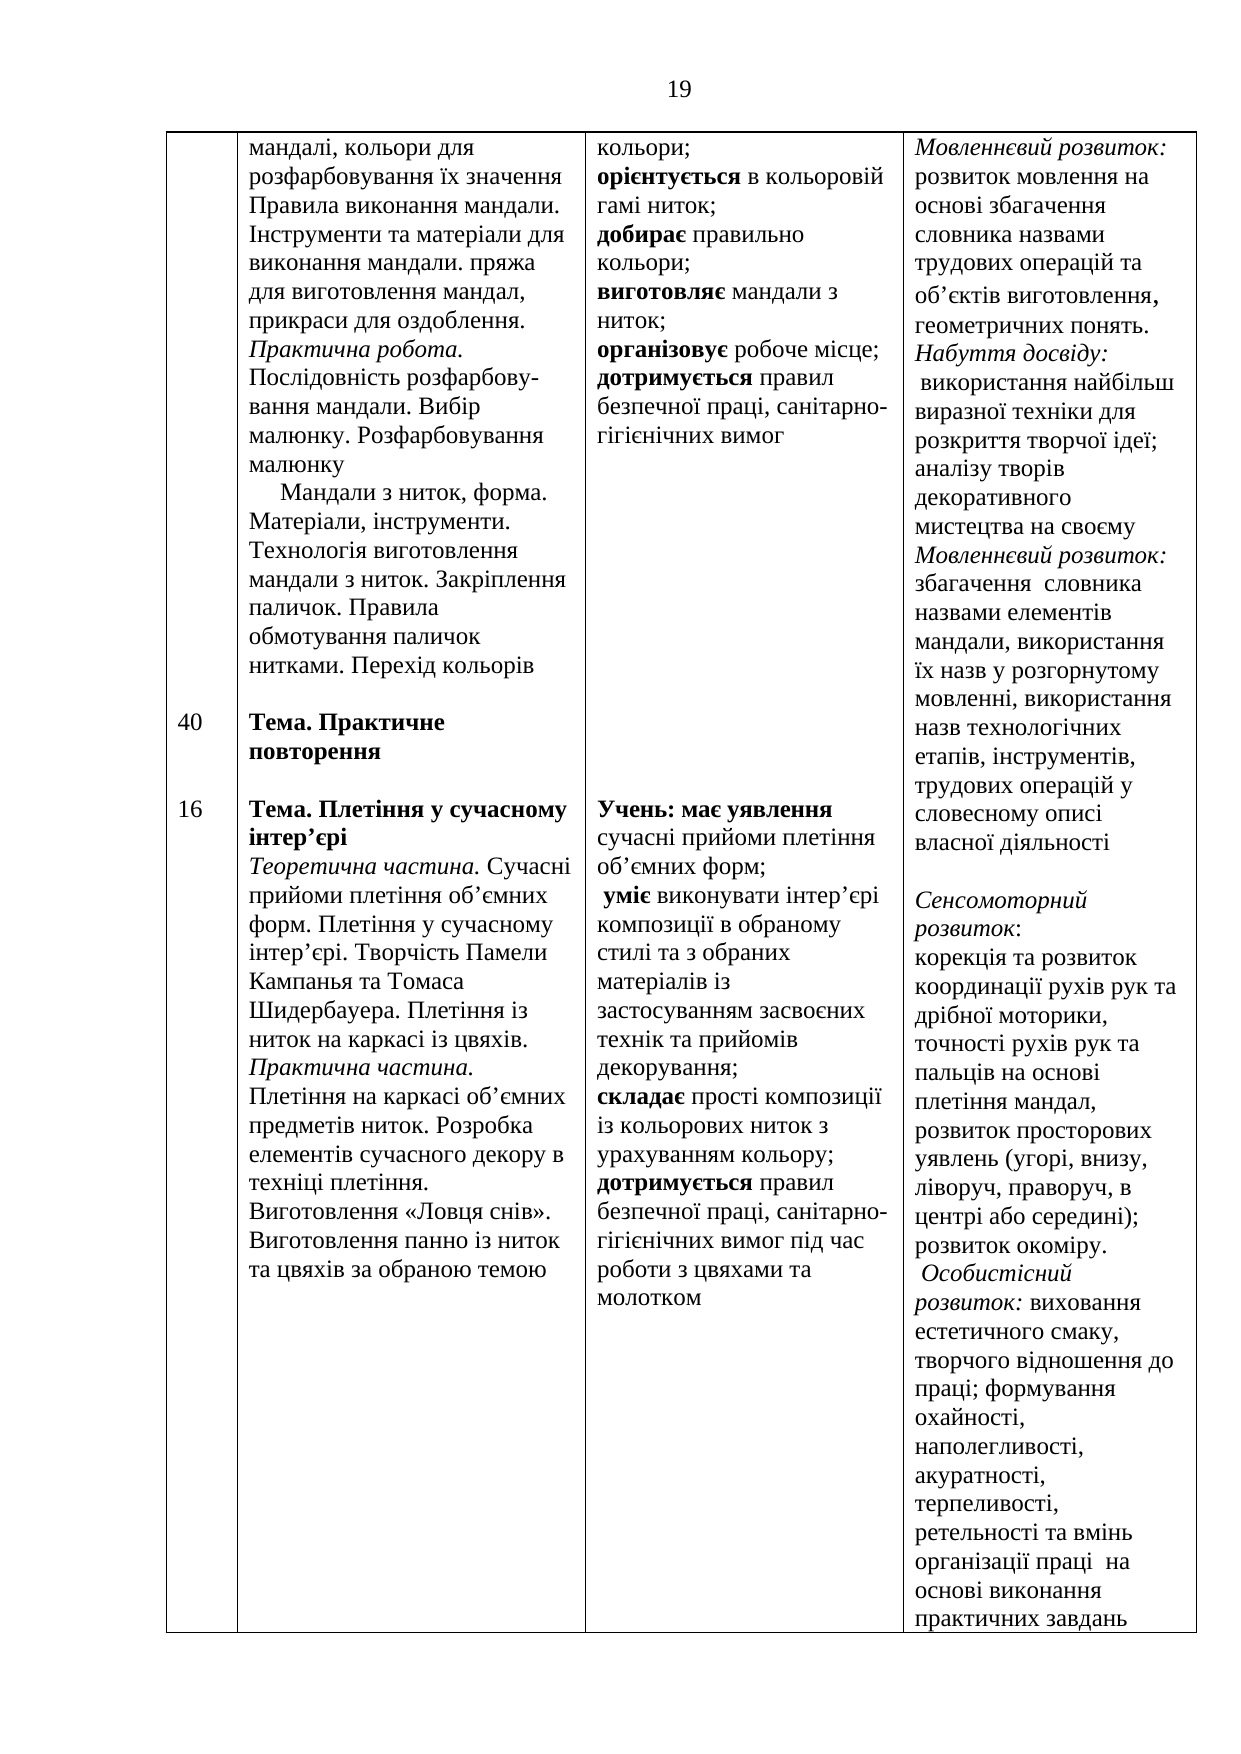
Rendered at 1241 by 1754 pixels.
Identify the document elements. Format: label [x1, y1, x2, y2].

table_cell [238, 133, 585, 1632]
table_cell [167, 133, 237, 1632]
table_cell [586, 133, 903, 1632]
table_cell [904, 133, 1196, 1632]
